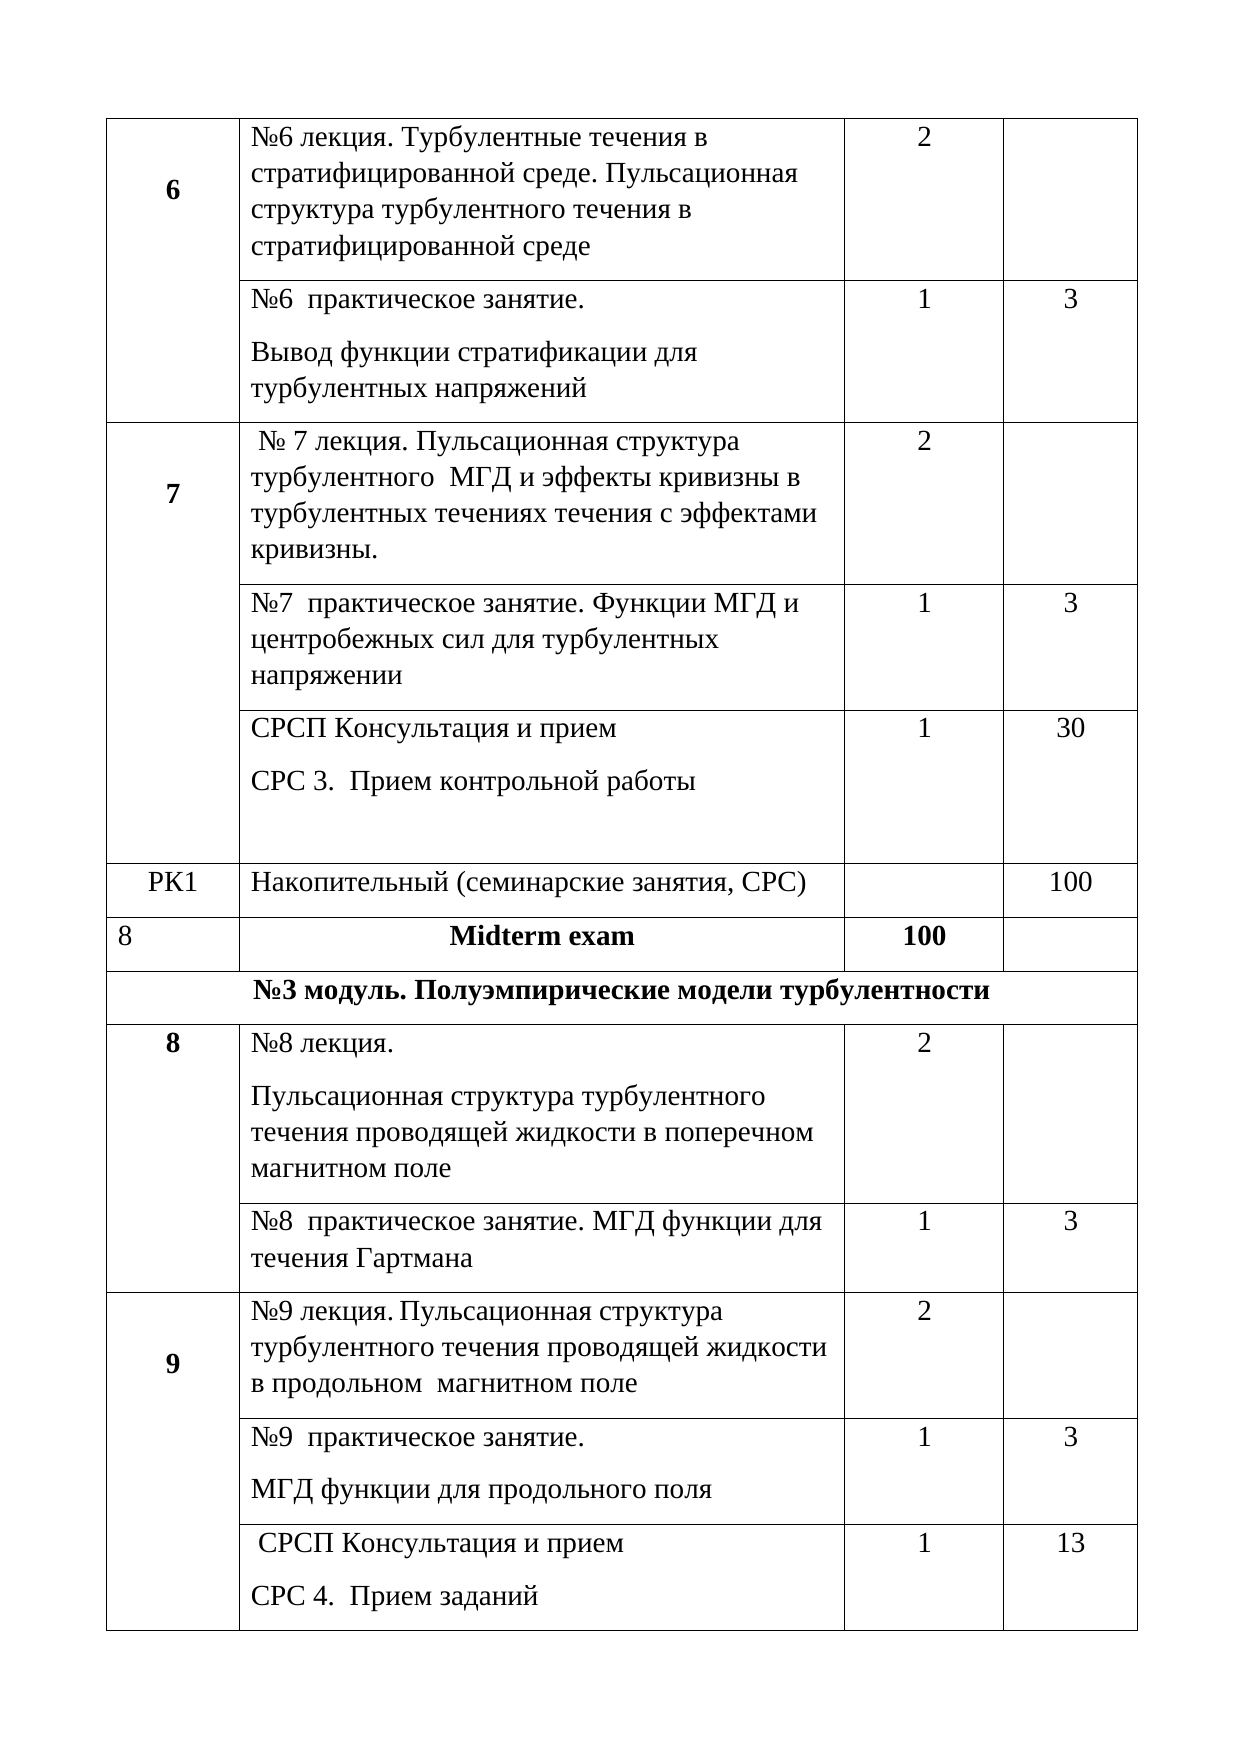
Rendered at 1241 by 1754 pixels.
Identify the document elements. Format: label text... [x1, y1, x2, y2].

table_cell 1 [845, 711, 1003, 863]
table_cell 3 [1004, 1204, 1137, 1292]
table_cell 100 [845, 918, 1003, 971]
table_cell №6 лекция. Турбулентные течения в стратифицированной среде. Пульсационная структура турбулентного течения в стратифицированной среде [240, 119, 844, 280]
table_cell [1004, 119, 1137, 280]
table_cell №8 лекция. Пульсационная структура турбулентного течения проводящей жидкости в поперечном магнитном поле [240, 1025, 844, 1202]
table_cell [845, 864, 1003, 917]
table_cell 6 [107, 119, 239, 422]
table_cell №7 практическое занятие. Функции МГД и центробежных сил для турбулентных напряжении [240, 585, 844, 709]
table_cell 2 [845, 119, 1003, 280]
table_cell [1004, 918, 1137, 971]
table_cell [1004, 1293, 1137, 1418]
table_cell №9 лекция. Пульсационная структура турбулентного течения проводящей жидкости в продольном магнитном поле [240, 1293, 844, 1418]
table_cell 8 [107, 918, 239, 971]
table_cell Midterm exam [240, 918, 844, 971]
table_cell 8 [107, 1025, 239, 1292]
table_cell №6 практическое занятие. Вывод функции стратификации для турбулентных напряжений [240, 281, 844, 422]
table_cell СРСП Консультация и прием СРС 3. Прием контрольной работы [240, 711, 844, 863]
table_cell 7 [107, 423, 239, 863]
table_cell №9 практическое занятие. МГД функции для продольного поля [240, 1419, 844, 1524]
table_cell 13 [1004, 1525, 1137, 1630]
table_cell 1 [845, 1525, 1003, 1630]
table_cell Накопительный (семинарские занятия, СРС) [240, 864, 844, 917]
table_cell № 7 лекция. Пульсационная структура турбулентного МГД и эффекты кривизны в турбулентных течениях течения с эффектами кривизны. [240, 423, 844, 584]
table_cell 2 [845, 1293, 1003, 1418]
table_cell 1 [845, 1204, 1003, 1292]
table_cell 3 [1004, 281, 1137, 422]
table_cell 3 [1004, 585, 1137, 709]
table_cell 100 [1004, 864, 1137, 917]
table_cell 2 [845, 1025, 1003, 1202]
table_cell №8 практическое занятие. МГД функции для течения Гартмана [240, 1204, 844, 1292]
table_cell 1 [845, 281, 1003, 422]
table_cell 2 [845, 423, 1003, 584]
table_cell СРСП Консультация и прием СРС 4. Прием заданий [240, 1525, 844, 1630]
table_cell [1004, 1025, 1137, 1202]
table_cell РК1 [107, 864, 239, 917]
table_cell №3 модуль. Полуэмпирические модели турбулентности [107, 972, 1137, 1024]
table_cell 3 [1004, 1419, 1137, 1524]
table_cell 9 [107, 1293, 239, 1630]
table_cell 1 [845, 1419, 1003, 1524]
table_cell 1 [845, 585, 1003, 709]
table_cell [1004, 423, 1137, 584]
table_cell 30 [1004, 711, 1137, 863]
